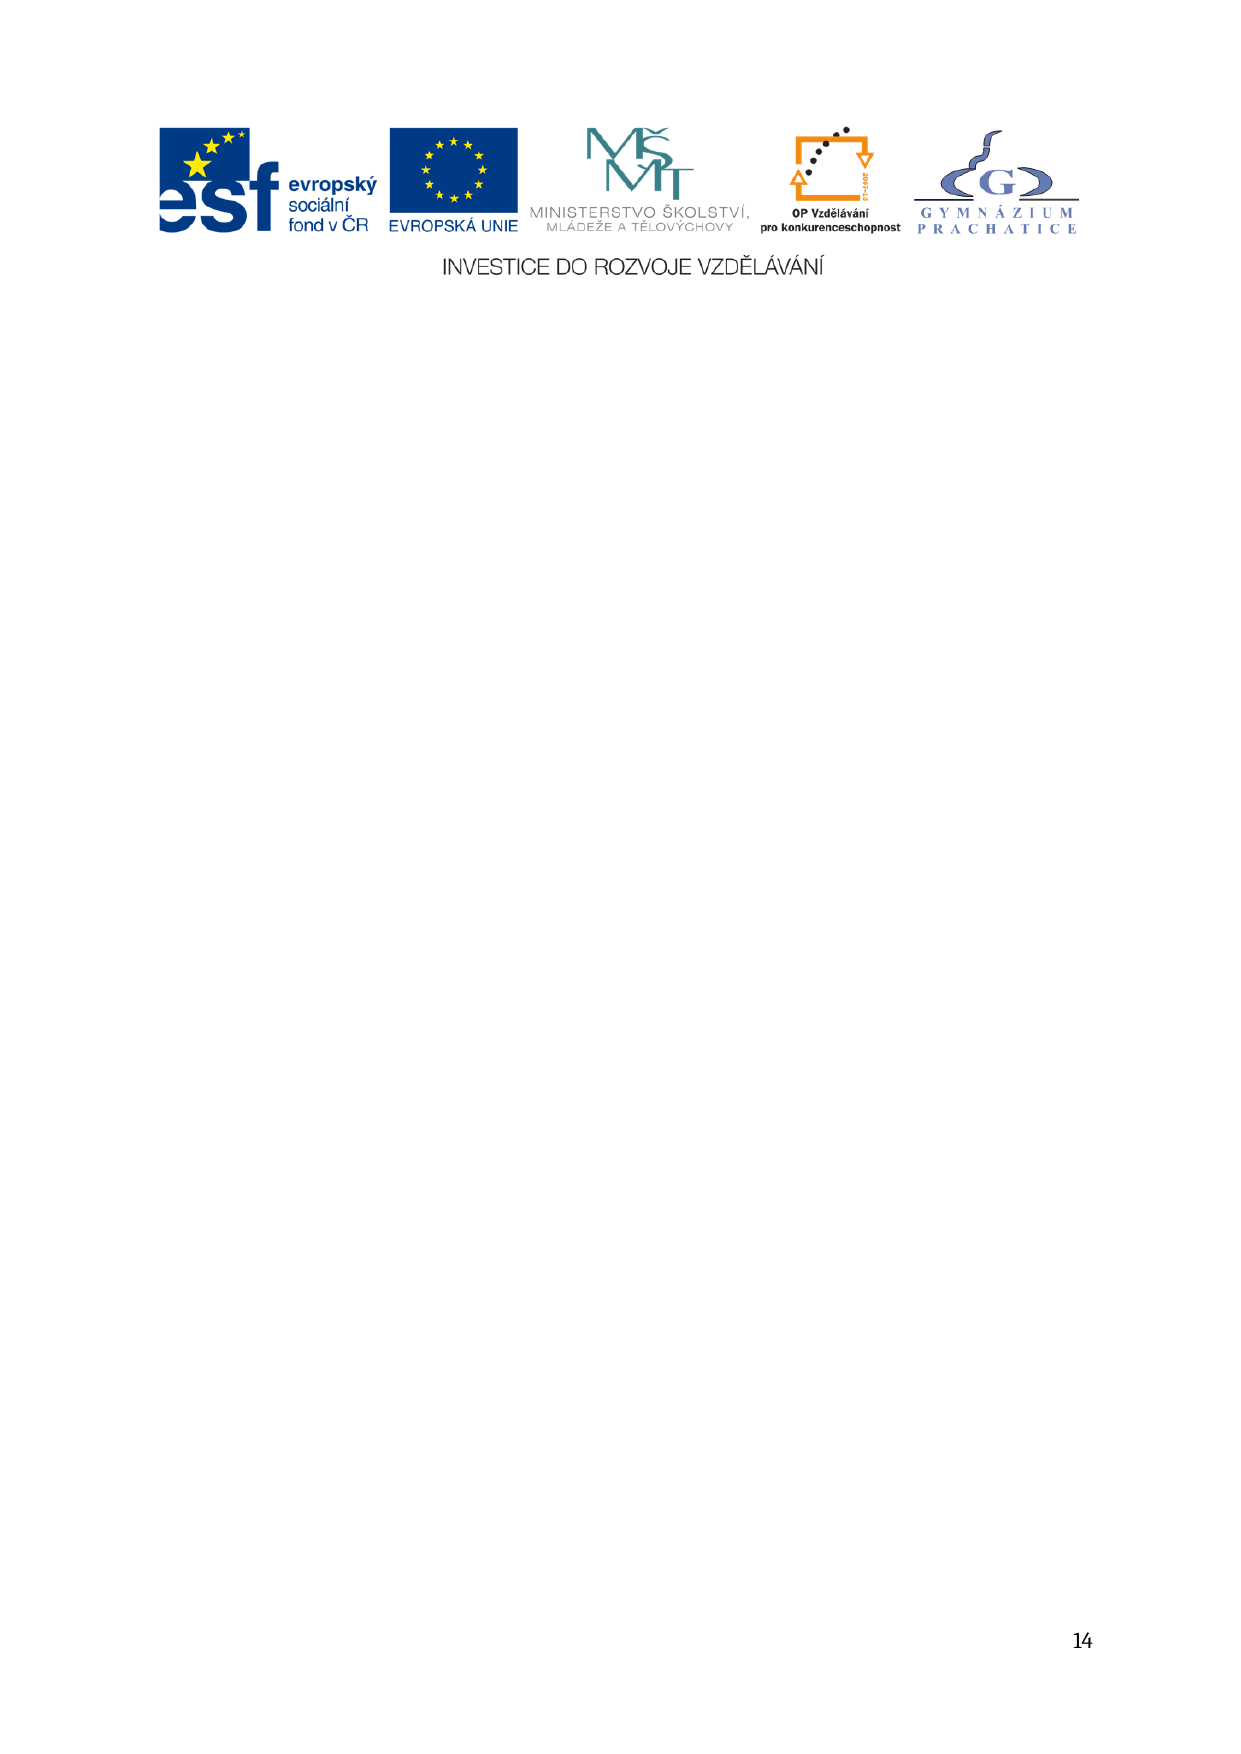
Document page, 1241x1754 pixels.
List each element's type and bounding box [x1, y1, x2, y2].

picture [148, 122, 1092, 291]
